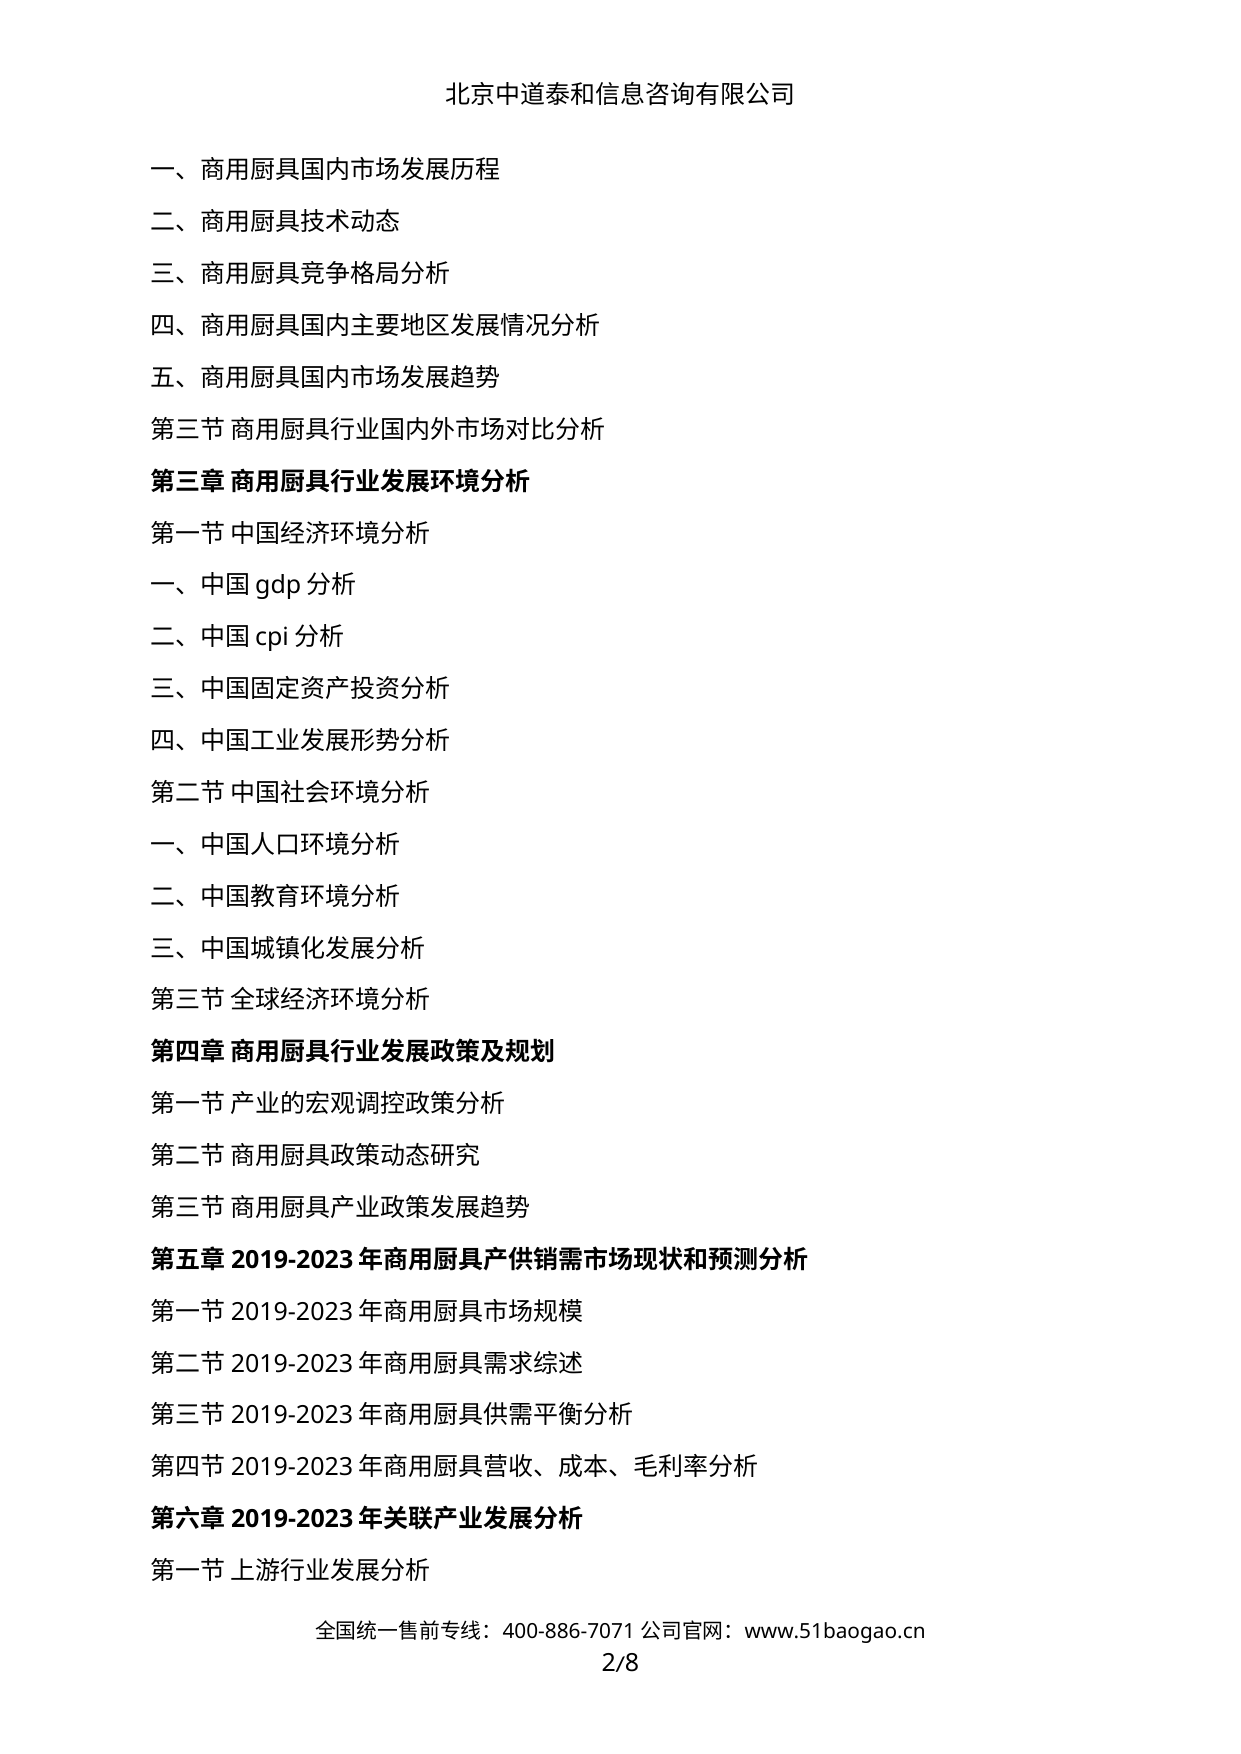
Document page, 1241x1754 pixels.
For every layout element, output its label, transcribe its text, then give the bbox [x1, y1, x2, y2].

text 二、中国教育环境分析 [150, 876, 1090, 912]
text 第一节 产业的宏观调控政策分析 [150, 1084, 1090, 1120]
text 第三节 全球经济环境分析 [150, 980, 1090, 1016]
text 第三章 商用厨具行业发展环境分析 [150, 461, 1090, 497]
text 四、中国工业发展形势分析 [150, 721, 1090, 757]
text 三、中国城镇化发展分析 [150, 928, 1090, 964]
text 四、商用厨具国内主要地区发展情况分析 [150, 306, 1090, 342]
text 二、商用厨具技术动态 [150, 202, 1090, 238]
text 第六章 2019-2023年关联产业发展分析 [150, 1499, 1090, 1535]
text 第三节 商用厨具行业国内外市场对比分析 [150, 409, 1090, 446]
text 五、商用厨具国内市场发展趋势 [150, 357, 1090, 394]
text 三、中国固定资产投资分析 [150, 669, 1090, 705]
text 第二节 商用厨具政策动态研究 [150, 1136, 1090, 1172]
text 第一节 2019-2023年商用厨具市场规模 [150, 1291, 1090, 1327]
text 第五章 2019-2023年商用厨具产供销需市场现状和预测分析 [150, 1239, 1090, 1276]
text 二、中国cpi分析 [150, 617, 1090, 653]
text 三、商用厨具竞争格局分析 [150, 254, 1090, 290]
text 一、商用厨具国内市场发展历程 [150, 150, 1090, 186]
text 一、中国gdp分析 [150, 565, 1090, 601]
text 第一节 中国经济环境分析 [150, 513, 1090, 549]
text 第二节 2019-2023年商用厨具需求综述 [150, 1343, 1090, 1379]
text 第三节 2019-2023年商用厨具供需平衡分析 [150, 1395, 1090, 1431]
text 第三节 商用厨具产业政策发展趋势 [150, 1187, 1090, 1224]
text 第二节 中国社会环境分析 [150, 772, 1090, 809]
text 一、中国人口环境分析 [150, 824, 1090, 861]
text 第四章 商用厨具行业发展政策及规划 [150, 1032, 1090, 1068]
text 第四节 2019-2023年商用厨具营收、成本、毛利率分析 [150, 1447, 1090, 1483]
text 第一节 上游行业发展分析 [150, 1551, 1090, 1587]
